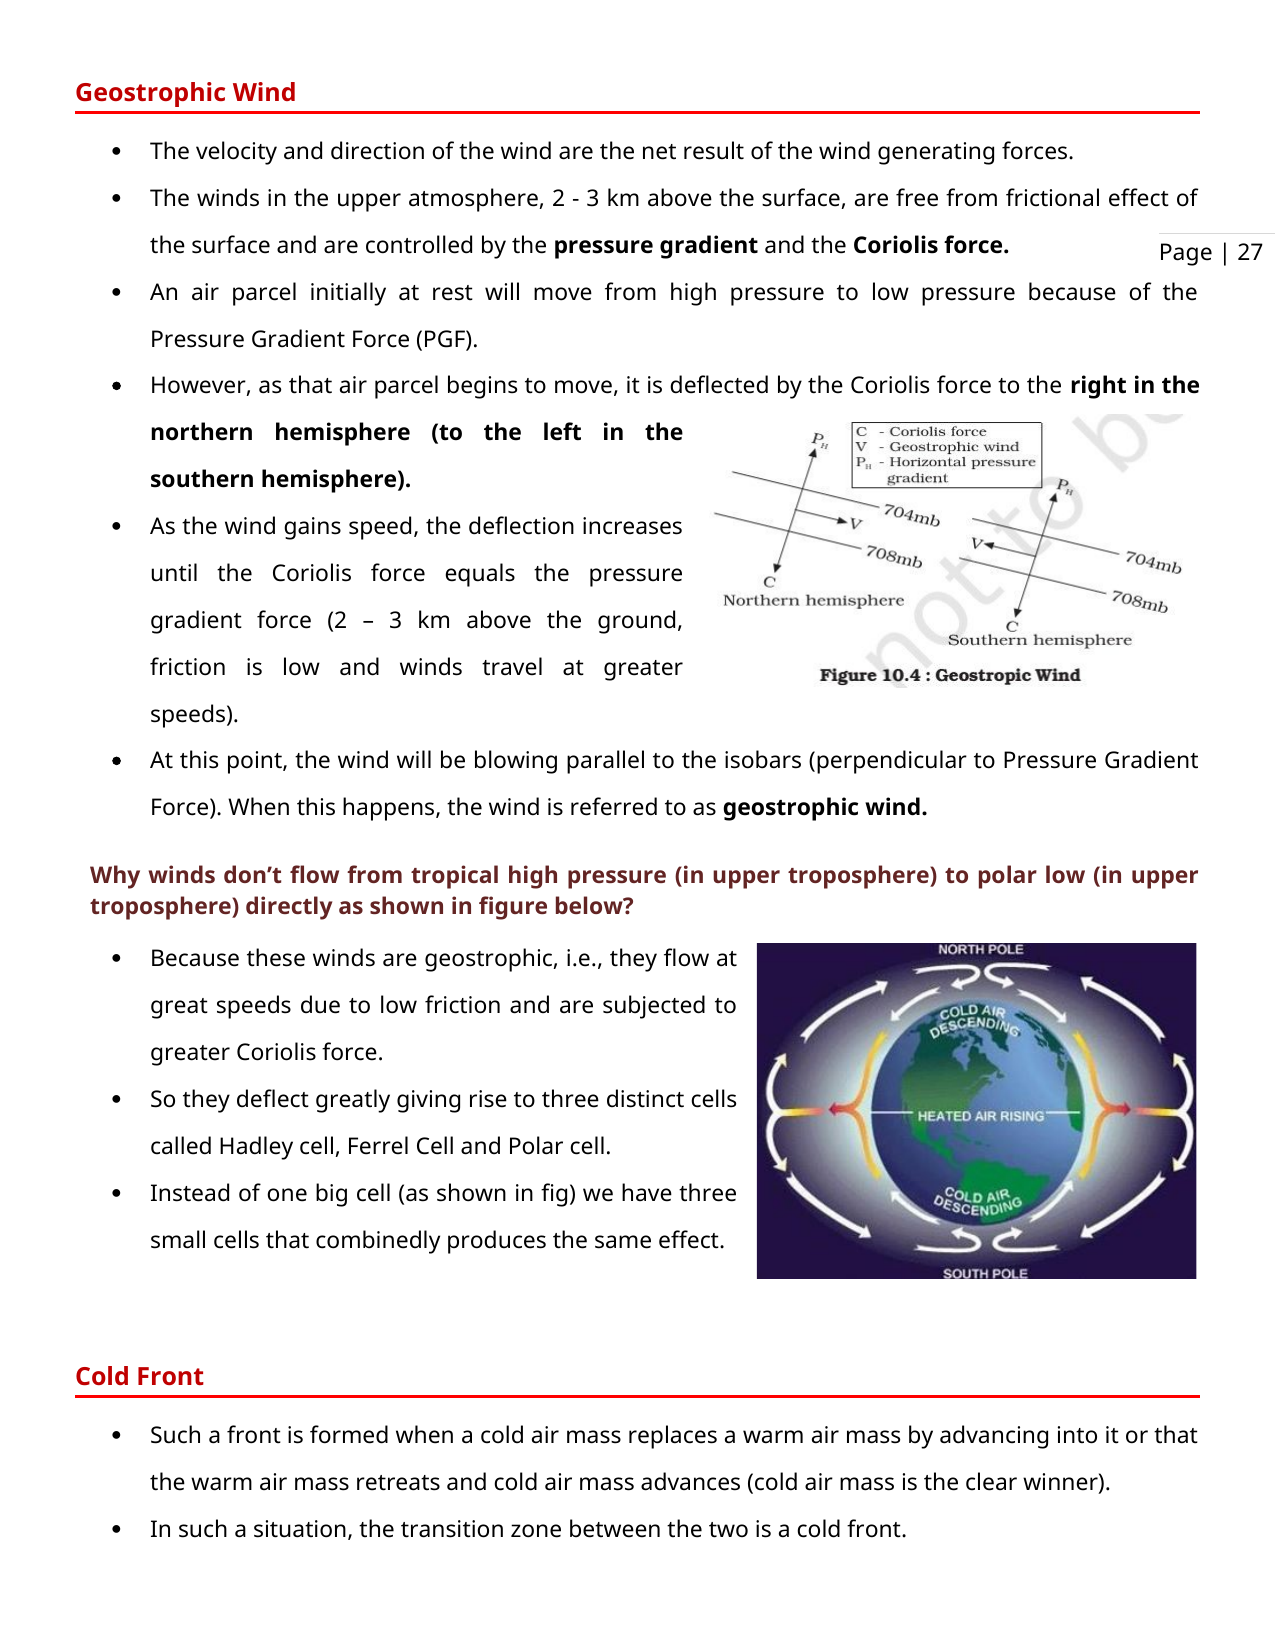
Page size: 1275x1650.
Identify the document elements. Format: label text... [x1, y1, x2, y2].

list The velocity and direction of the wind are the net result of the wind generating forces. [112, 135, 1200, 166]
list Such a front is formed when a cold air mass replaces a warm air mass by advancing into it or that the warm air mass retreats and cold air mass advances (cold air mass is the clear winner). [112, 1419, 1200, 1497]
list An air parcel initially at rest will move from high pressure to low pressure because of the Pressure Gradient Force (PGF). [112, 276, 1200, 354]
picture [755, 943, 1196, 1278]
subtitle Geostrophic Wind [75, 75, 1200, 111]
picture [701, 414, 1196, 687]
list In such a situation, the transition zone between the two is a cold front. [112, 1513, 1200, 1544]
list Because these winds are geostrophic, i.e., they flow at great speeds due to low friction and are subjected to greater Coriolis force. [112, 942, 1200, 1067]
list The winds in the upper atmosphere, 2 - 3 km above the surface, are free from frictional effect of the surface and are controlled by the pressure gradient and the Coriolis force. [112, 182, 1200, 260]
list However, as that air parcel begins to move, it is deflected by the Coriolis force to the right in the northern hemisphere (to the left in the southern hemisphere). [112, 369, 1200, 494]
subtitle Cold Front [75, 1359, 1200, 1395]
list Instead of one big cell (as shown in fig) we have three small cells that combinedly produces the same effect. [112, 1177, 755, 1255]
list At this point, the wind will be blowing parallel to the isobars (perpendicular to Pressure Gradient Force). When this happens, the wind is referred to as geostrophic wind. [112, 744, 1200, 823]
list So they deflect greatly giving rise to three distinct cells called Hadley cell, Ferrel Cell and Polar cell. [112, 1083, 755, 1161]
subtitle Why winds don’t flow from tropical high pressure (in upper troposphere) to polar low (in upper troposphere) directly as shown in figure below? [90, 859, 1200, 922]
list As the wind gains speed, the deflection increases until the Coriolis force equals the pressure gradient force (2 – 3 km above the ground, friction is low and winds travel at greater speeds). [112, 510, 1200, 729]
